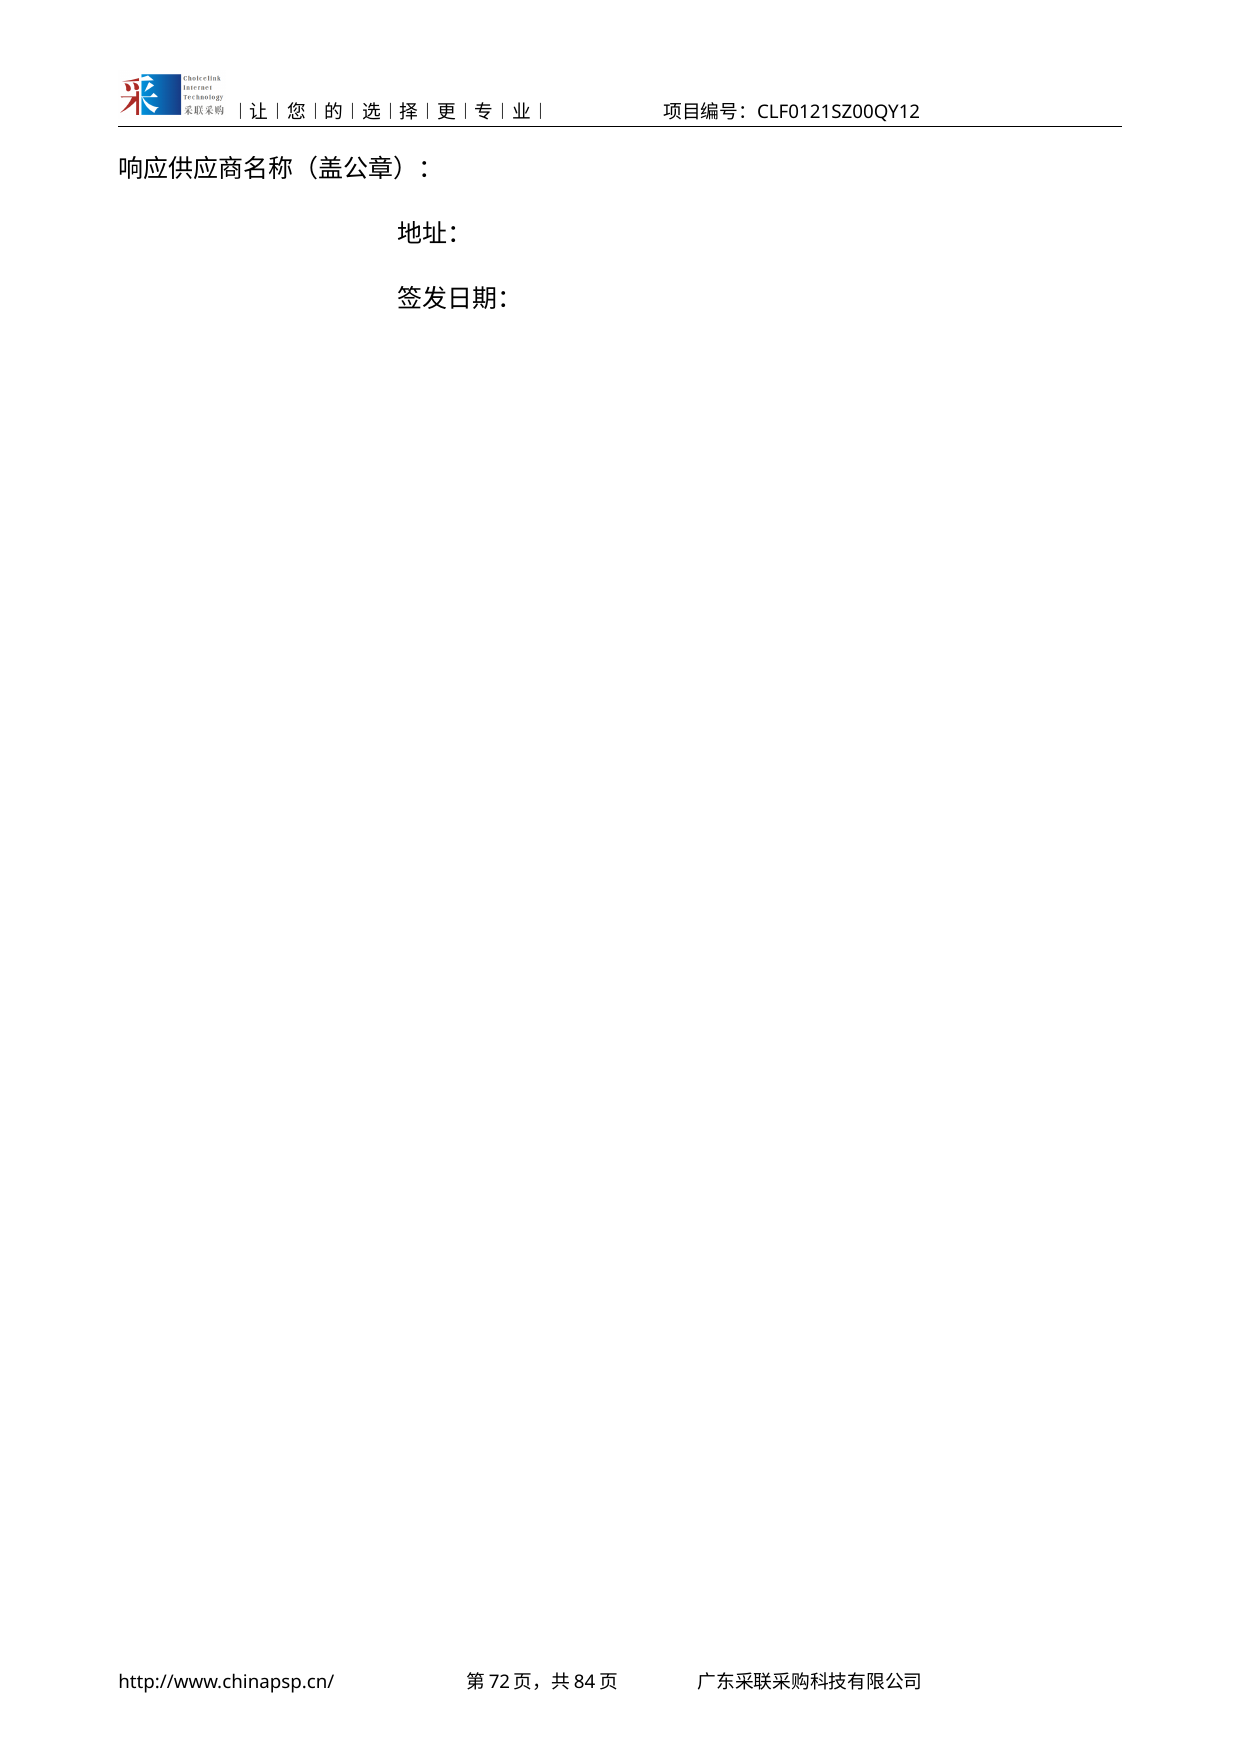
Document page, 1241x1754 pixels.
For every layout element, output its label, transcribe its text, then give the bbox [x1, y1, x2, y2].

picture [118, 70, 226, 119]
text 地址： [118, 199, 1122, 264]
text 响应供应商名称（盖公章）： [118, 134, 1122, 199]
text 签发日期： [118, 264, 1122, 329]
